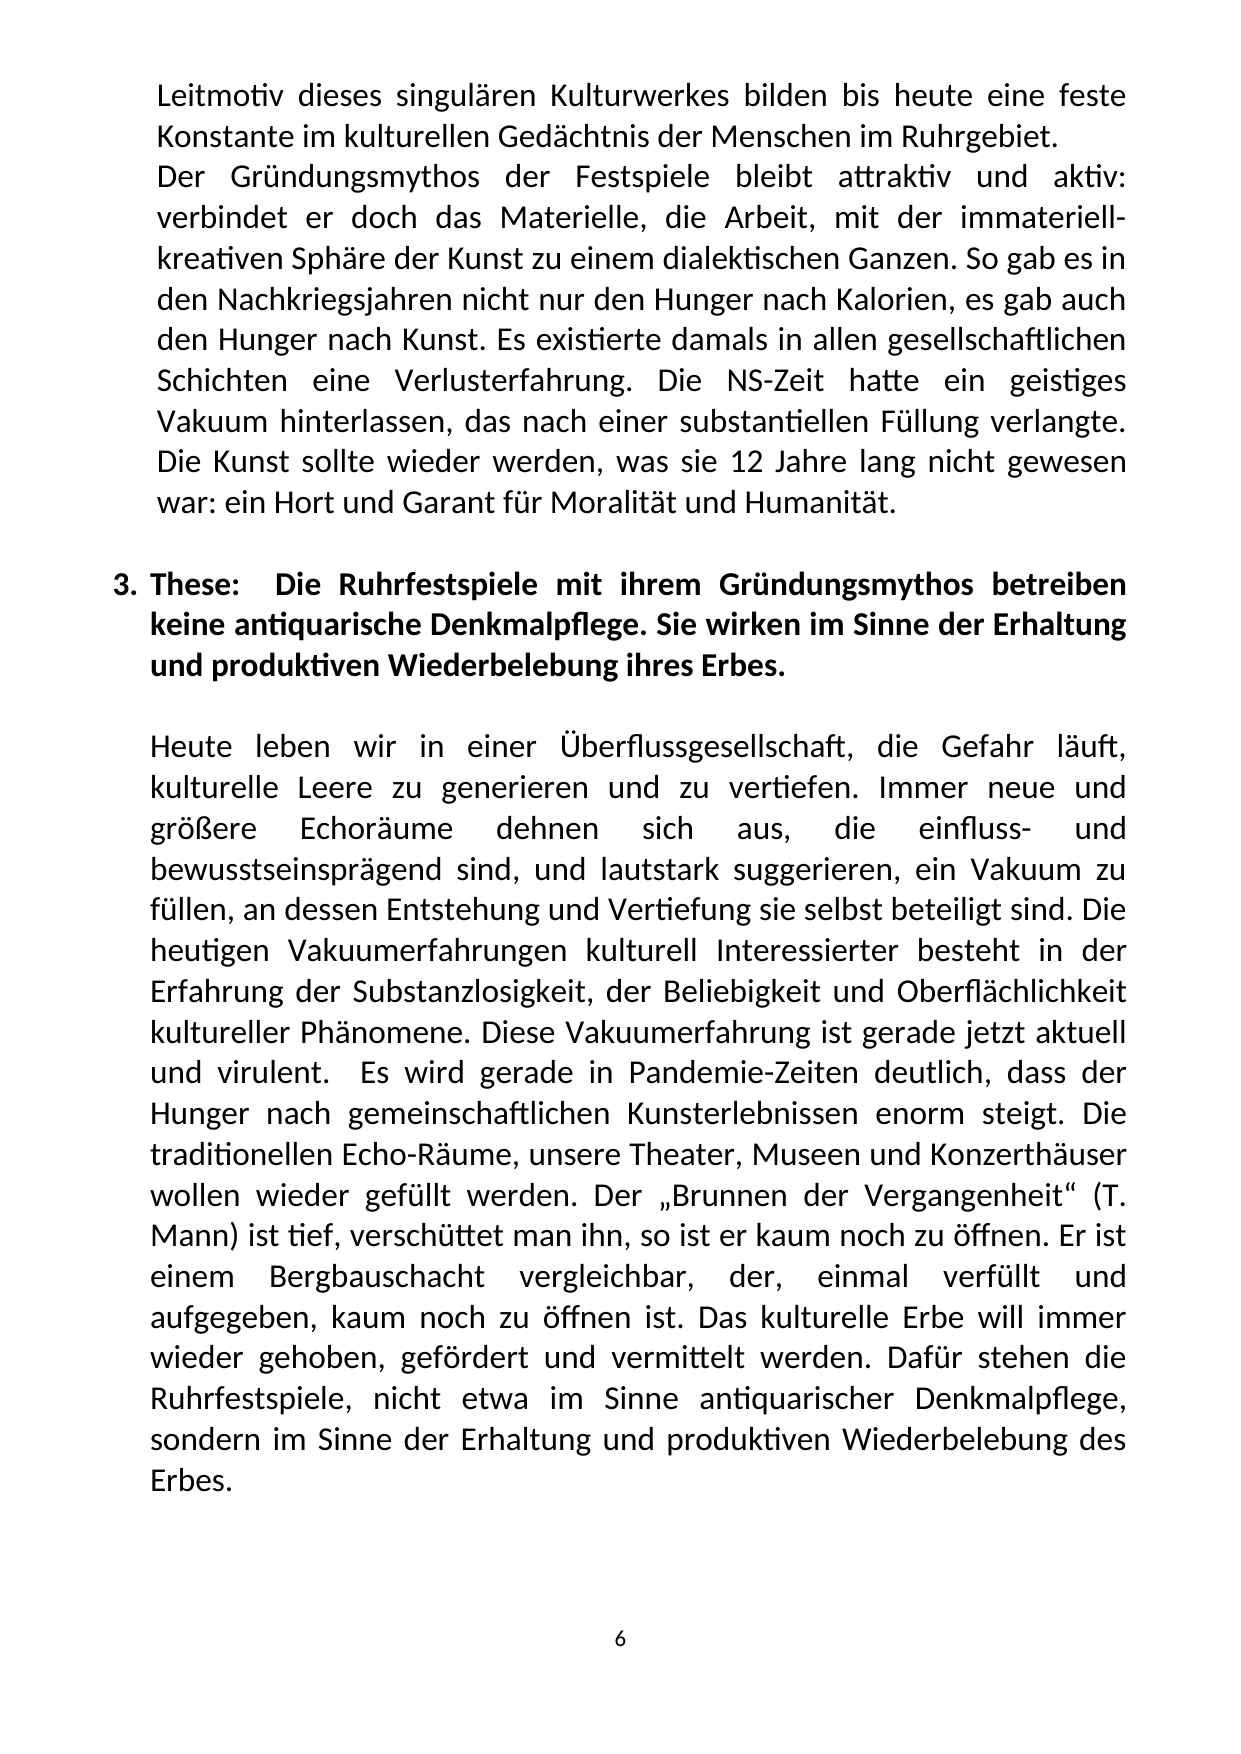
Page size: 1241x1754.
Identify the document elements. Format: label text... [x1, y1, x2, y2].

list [157, 74, 1128, 155]
list Der Gründungsmythos der Festspiele bleibt attraktiv und aktiv: verbindet er doch das Materielle, die Arbeit, mit der immateriell-kreativen Sphäre der Kunst zu einem dialektischen Ganzen. So gab es in den Nachkriegsjahren nicht nur den Hunger nach Kalorien, es gab auch den Hunger nach Kunst. Es existierte damals in allen gesellschaftlichen Schichten eine Verlusterfahrung. Die NS-Zeit hatte ein geistiges Vakuum hinterlassen, das nach einer substantiellen Füllung verlangte. Die Kunst sollte wieder werden, was sie 12 Jahre lang nicht gewesen war: ein Hort und Garant für Moralität und Humanität. [157, 155, 1128, 522]
list Heute leben wir in einer Überflussgesellschaft, die Gefahr läuft, kulturelle Leere zu generieren und zu vertiefen. Immer neue und größere Echoräume dehnen sich aus, die einfluss- und bewusstseinsprägend sind, und lautstark suggerieren, ein Vakuum zu füllen, an dessen Entstehung und Vertiefung sie selbst beteiligt sind. Die heutigen Vakuumerfahrungen kulturell Interessierter besteht in der Erfahrung der Substanzlosigkeit, der Beliebigkeit und Oberflächlichkeit kultureller Phänomene. Diese Vakuumerfahrung ist gerade jetzt aktuell und virulent. Es wird gerade in Pandemie-Zeiten deutlich, dass der Hunger nach gemeinschaftlichen Kunsterlebnissen enorm steigt. Die traditionellen Echo-Räume, unsere Theater, Museen und Konzerthäuser wollen wieder gefüllt werden. Der „Brunnen der Vergangenheit“ (T. Mann) ist tief, verschüttet man ihn, so ist er kaum noch zu öffnen. Er ist einem Bergbauschacht vergleichbar, der, einmal verfüllt und aufgegeben, kaum noch zu öffnen ist. Das kulturelle Erbe will immer wieder gehoben, gefördert und vermittelt werden. Dafür stehen die Ruhrfestspiele, nicht etwa im Sinne antiquarischer Denkmalpflege, sondern im Sinne der Erhaltung und produktiven Wiederbelebung des Erbes. [150, 726, 1128, 1499]
list These: Die Ruhrfestspiele mit ihrem Gründungsmythos betreiben keine antiquarische Denkmalpflege. Sie wirken im Sinne der Erhaltung und produktiven Wiederbelebung ihres Erbes. [112, 563, 1128, 685]
